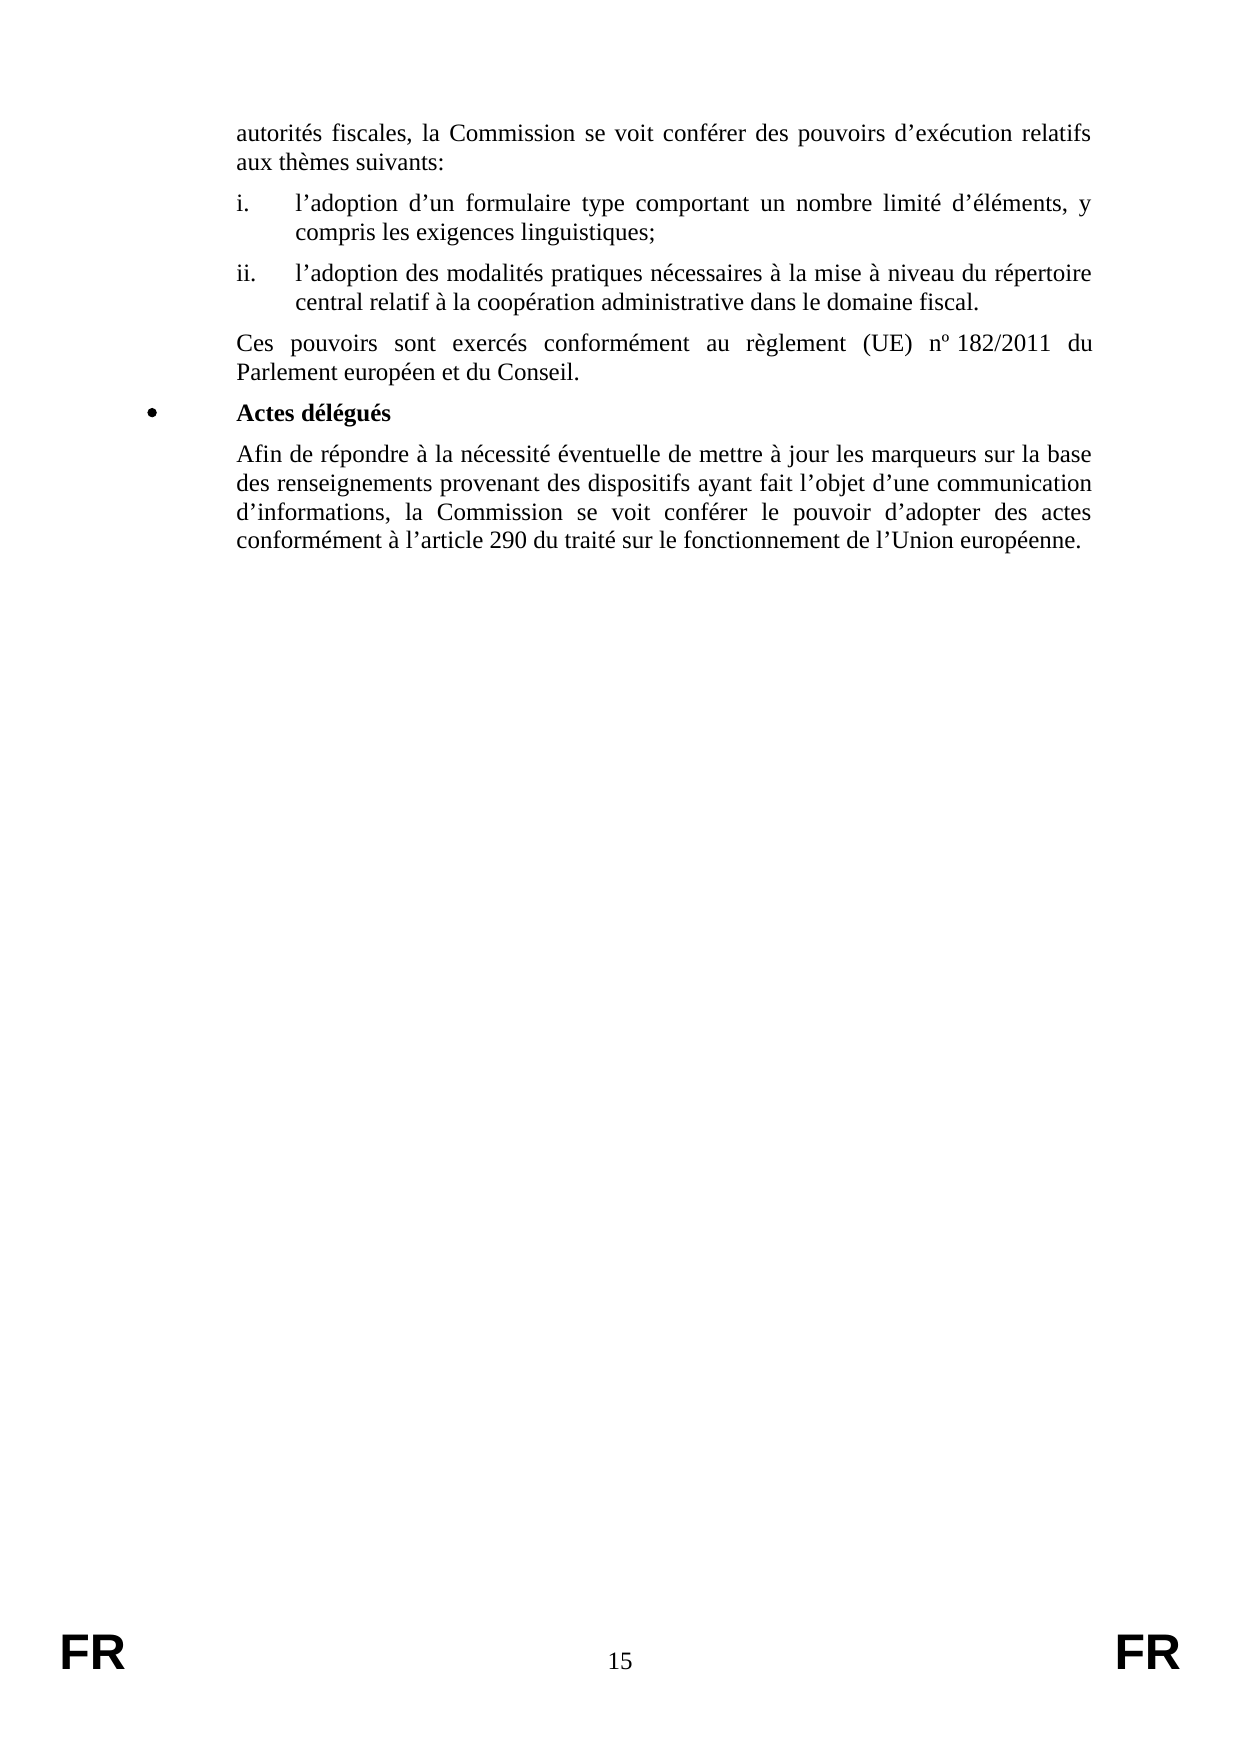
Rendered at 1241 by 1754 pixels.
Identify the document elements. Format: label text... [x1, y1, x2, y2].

text Afin de répondre à la nécessité éventuelle de mettre à jour les marqueurs sur la base des renseignements provenant des dispositifs ayant fait l’objet d’une communication d’informations, la Commission se voit conférer le pouvoir d’adopter des actes conformément à l’article 290 du traité sur le fonctionnement de l’Union européenne. [236, 439, 1093, 554]
text ii. l’adoption des modalités pratiques nécessaires à la mise à niveau du répertoire central relatif à la coopération administrative dans le domaine fiscal. [236, 258, 1093, 316]
text Actes délégués [148, 398, 1093, 427]
text Ces pouvoirs sont exercés conformément au règlement (UE) nº 182/2011 du Parlement européen et du Conseil. [236, 328, 1093, 386]
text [236, 118, 1093, 176]
text i. l’adoption d’un formulaire type comportant un nombre limité d’éléments, y compris les exigences linguistiques; [236, 188, 1093, 246]
